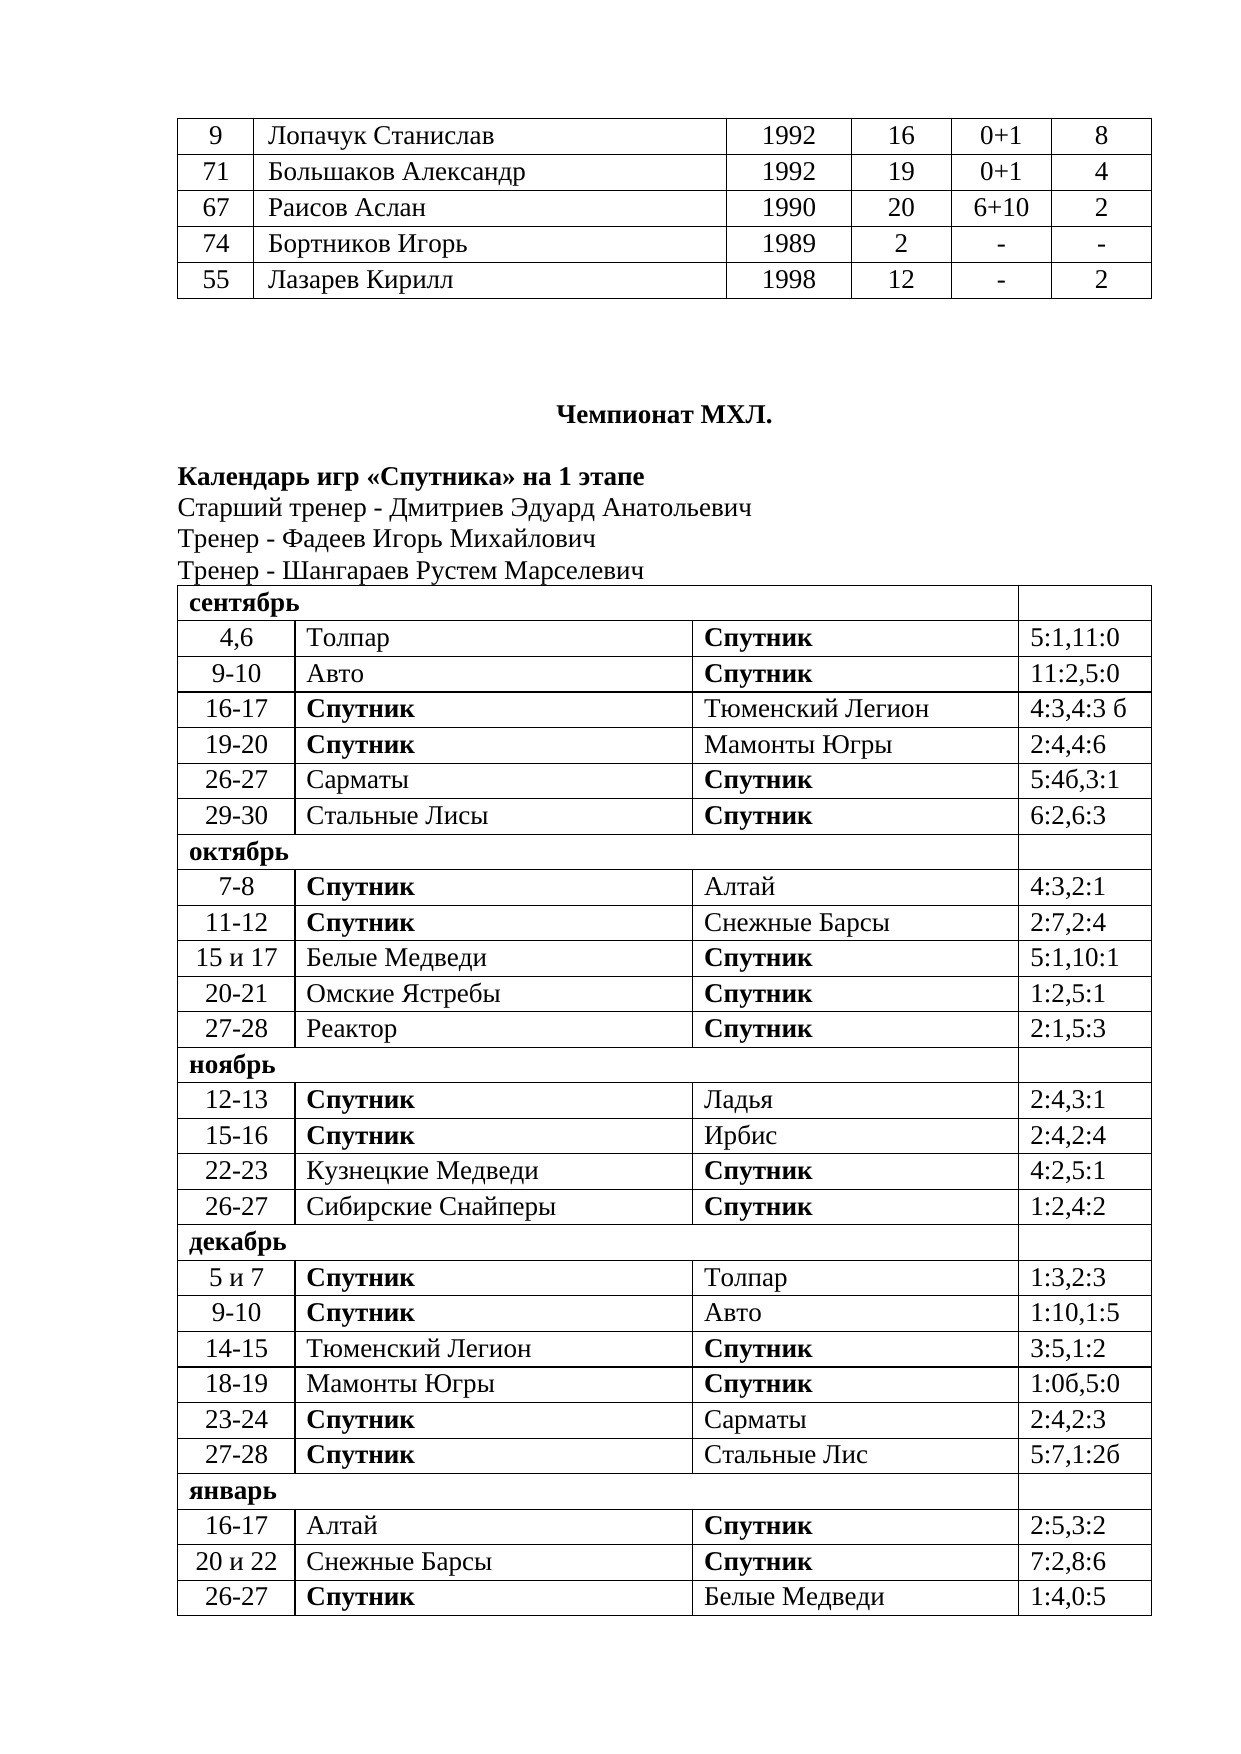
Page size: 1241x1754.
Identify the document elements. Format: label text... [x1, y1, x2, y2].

text Старший тренер - Дмитриев Эдуард Анатольевич [177, 491, 1152, 523]
table_cell Кузнецкие Медведи [296, 1154, 692, 1189]
table_cell Спутник [693, 621, 1018, 656]
table_cell 2 [1052, 191, 1151, 226]
table_cell 5:4б,3:1 [1019, 764, 1151, 798]
table_cell Авто [296, 657, 692, 691]
subtitle Чемпионат МХЛ. [177, 398, 1152, 429]
table_cell Белые Медведи [693, 1581, 1018, 1615]
table_cell 26-27 [178, 764, 294, 798]
table_cell 2:4,4:6 [1019, 728, 1151, 762]
table_cell Лазарев Кирилл [254, 263, 726, 298]
text Календарь игр «Спутника» на 1 этапе [177, 460, 1152, 491]
table_cell 23-24 [178, 1403, 294, 1437]
table_cell 9 [178, 119, 253, 154]
table_cell - [952, 227, 1051, 262]
table_cell 1992 [727, 119, 851, 154]
table_cell Спутник [693, 941, 1018, 976]
table_cell Сарматы [693, 1403, 1018, 1437]
table_cell Спутник [296, 693, 692, 727]
table_cell 5:7,1:2б [1019, 1439, 1151, 1473]
table_cell [1019, 835, 1151, 869]
table_cell Тюменский Легион [693, 693, 1018, 727]
table_cell 29-30 [178, 799, 294, 833]
table_cell октябрь [178, 835, 1018, 869]
table_cell Спутник [693, 1368, 1018, 1402]
table_cell 19 [852, 155, 951, 190]
table_cell 2:4,3:1 [1019, 1083, 1151, 1118]
table_cell 2:4,2:3 [1019, 1403, 1151, 1437]
table_cell [1019, 1474, 1151, 1508]
table_cell 16-17 [178, 1510, 294, 1544]
table_cell 27-28 [178, 1439, 294, 1473]
table_cell 11-12 [178, 906, 294, 940]
table_header [1019, 586, 1151, 620]
table_cell Спутник [296, 1083, 692, 1118]
table_cell 2:5,3:2 [1019, 1510, 1151, 1544]
table_cell 18-19 [178, 1368, 294, 1402]
table_cell Спутник [693, 1012, 1018, 1047]
table_cell Спутник [296, 1581, 692, 1615]
table_cell 26-27 [178, 1190, 294, 1224]
table_cell 3:5,1:2 [1019, 1332, 1151, 1366]
table_cell 1998 [727, 263, 851, 298]
table_cell 1:0б,5:0 [1019, 1368, 1151, 1402]
table_cell 1989 [727, 227, 851, 262]
table_cell 4:3,2:1 [1019, 870, 1151, 904]
table_cell 4 [1052, 155, 1151, 190]
table_cell 2:4,2:4 [1019, 1119, 1151, 1153]
table_cell 6+10 [952, 191, 1051, 226]
table_cell 7:2,8:6 [1019, 1545, 1151, 1579]
table_cell - [952, 263, 1051, 298]
table_cell Мамонты Югры [296, 1368, 692, 1402]
table_cell 1:10,1:5 [1019, 1296, 1151, 1331]
table_cell Сарматы [296, 764, 692, 798]
table_cell 16 [852, 119, 951, 154]
table_cell Спутник [693, 1510, 1018, 1544]
table_cell 16-17 [178, 693, 294, 727]
table_cell 9-10 [178, 1296, 294, 1331]
table_cell 20 [852, 191, 951, 226]
table_cell 8 [1052, 119, 1151, 154]
table_cell Спутник [693, 1545, 1018, 1579]
table_cell Большаков Александр [254, 155, 726, 190]
table_cell 4:3,4:3 б [1019, 693, 1151, 727]
table_cell Толпар [693, 1261, 1018, 1295]
table_cell декабрь [178, 1225, 1018, 1260]
table_cell - [1052, 227, 1151, 262]
table_cell 2 [852, 227, 951, 262]
table_cell Авто [693, 1296, 1018, 1331]
table_cell Тюменский Легион [296, 1332, 692, 1366]
table_cell Спутник [693, 799, 1018, 833]
table_cell Спутник [296, 1296, 692, 1331]
table_cell Спутник [296, 1261, 692, 1295]
table_cell 74 [178, 227, 253, 262]
table_cell Спутник [296, 728, 692, 762]
table_cell Спутник [296, 1119, 692, 1153]
table_cell 0+1 [952, 119, 1051, 154]
table_cell Стальные Лисы [296, 799, 692, 833]
table_cell январь [178, 1474, 1018, 1508]
table_cell [1019, 1048, 1151, 1082]
table_cell Толпар [296, 621, 692, 656]
table_cell 2 [1052, 263, 1151, 298]
table_cell 19-20 [178, 728, 294, 762]
table_cell 11:2,5:0 [1019, 657, 1151, 691]
text Тренер - Фадеев Игорь Михайлович [177, 523, 1152, 554]
table_cell 22-23 [178, 1154, 294, 1189]
text Тренер - Шангараев Рустем Марселевич [177, 554, 1152, 585]
table_cell 67 [178, 191, 253, 226]
table_cell 15 и 17 [178, 941, 294, 976]
table_cell 55 [178, 263, 253, 298]
table_cell Белые Медведи [296, 941, 692, 976]
table_cell 1:4,0:5 [1019, 1581, 1151, 1615]
table_cell 12-13 [178, 1083, 294, 1118]
table_cell 20-21 [178, 977, 294, 1011]
table_cell 5 и 7 [178, 1261, 294, 1295]
table_cell 12 [852, 263, 951, 298]
table_cell Лопачук Станислав [254, 119, 726, 154]
table_cell 5:1,11:0 [1019, 621, 1151, 656]
table_cell Омские Ястребы [296, 977, 692, 1011]
table_cell 4:2,5:1 [1019, 1154, 1151, 1189]
table_cell 15-16 [178, 1119, 294, 1153]
table_cell Снежные Барсы [693, 906, 1018, 940]
table_header сентябрь [178, 586, 1018, 620]
table_cell 1:2,5:1 [1019, 977, 1151, 1011]
table_cell 6:2,6:3 [1019, 799, 1151, 833]
table_cell Снежные Барсы [296, 1545, 692, 1579]
table_cell 27-28 [178, 1012, 294, 1047]
table_cell Сибирские Снайперы [296, 1190, 692, 1224]
table_cell Алтай [296, 1510, 692, 1544]
table_cell 0+1 [952, 155, 1051, 190]
table_cell Алтай [693, 870, 1018, 904]
table_cell Спутник [693, 1190, 1018, 1224]
table_cell 2:1,5:3 [1019, 1012, 1151, 1047]
table_cell ноябрь [178, 1048, 1018, 1082]
table_cell 2:7,2:4 [1019, 906, 1151, 940]
table_cell Стальные Лис [693, 1439, 1018, 1473]
table_cell Спутник [296, 1439, 692, 1473]
table_cell 1:2,4:2 [1019, 1190, 1151, 1224]
table_cell Спутник [693, 977, 1018, 1011]
table_cell Спутник [693, 1154, 1018, 1189]
table_cell [1019, 1225, 1151, 1260]
table_cell Спутник [693, 764, 1018, 798]
table_cell Спутник [693, 657, 1018, 691]
table_cell 1:3,2:3 [1019, 1261, 1151, 1295]
table_cell Спутник [296, 906, 692, 940]
table_cell Ладья [693, 1083, 1018, 1118]
table_cell Раисов Аслан [254, 191, 726, 226]
table_cell 14-15 [178, 1332, 294, 1366]
table_cell Ирбис [693, 1119, 1018, 1153]
table_cell Спутник [296, 870, 692, 904]
table_cell 1992 [727, 155, 851, 190]
table_cell 9-10 [178, 657, 294, 691]
table_cell 1990 [727, 191, 851, 226]
table_cell 26-27 [178, 1581, 294, 1615]
table_cell 20 и 22 [178, 1545, 294, 1579]
table_cell Реактор [296, 1012, 692, 1047]
table_cell 71 [178, 155, 253, 190]
table_cell Мамонты Югры [693, 728, 1018, 762]
table_cell Спутник [693, 1332, 1018, 1366]
table_cell 7-8 [178, 870, 294, 904]
table_cell 5:1,10:1 [1019, 941, 1151, 976]
table_cell Бортников Игорь [254, 227, 726, 262]
table_cell Спутник [296, 1403, 692, 1437]
table_cell 4,6 [178, 621, 294, 656]
